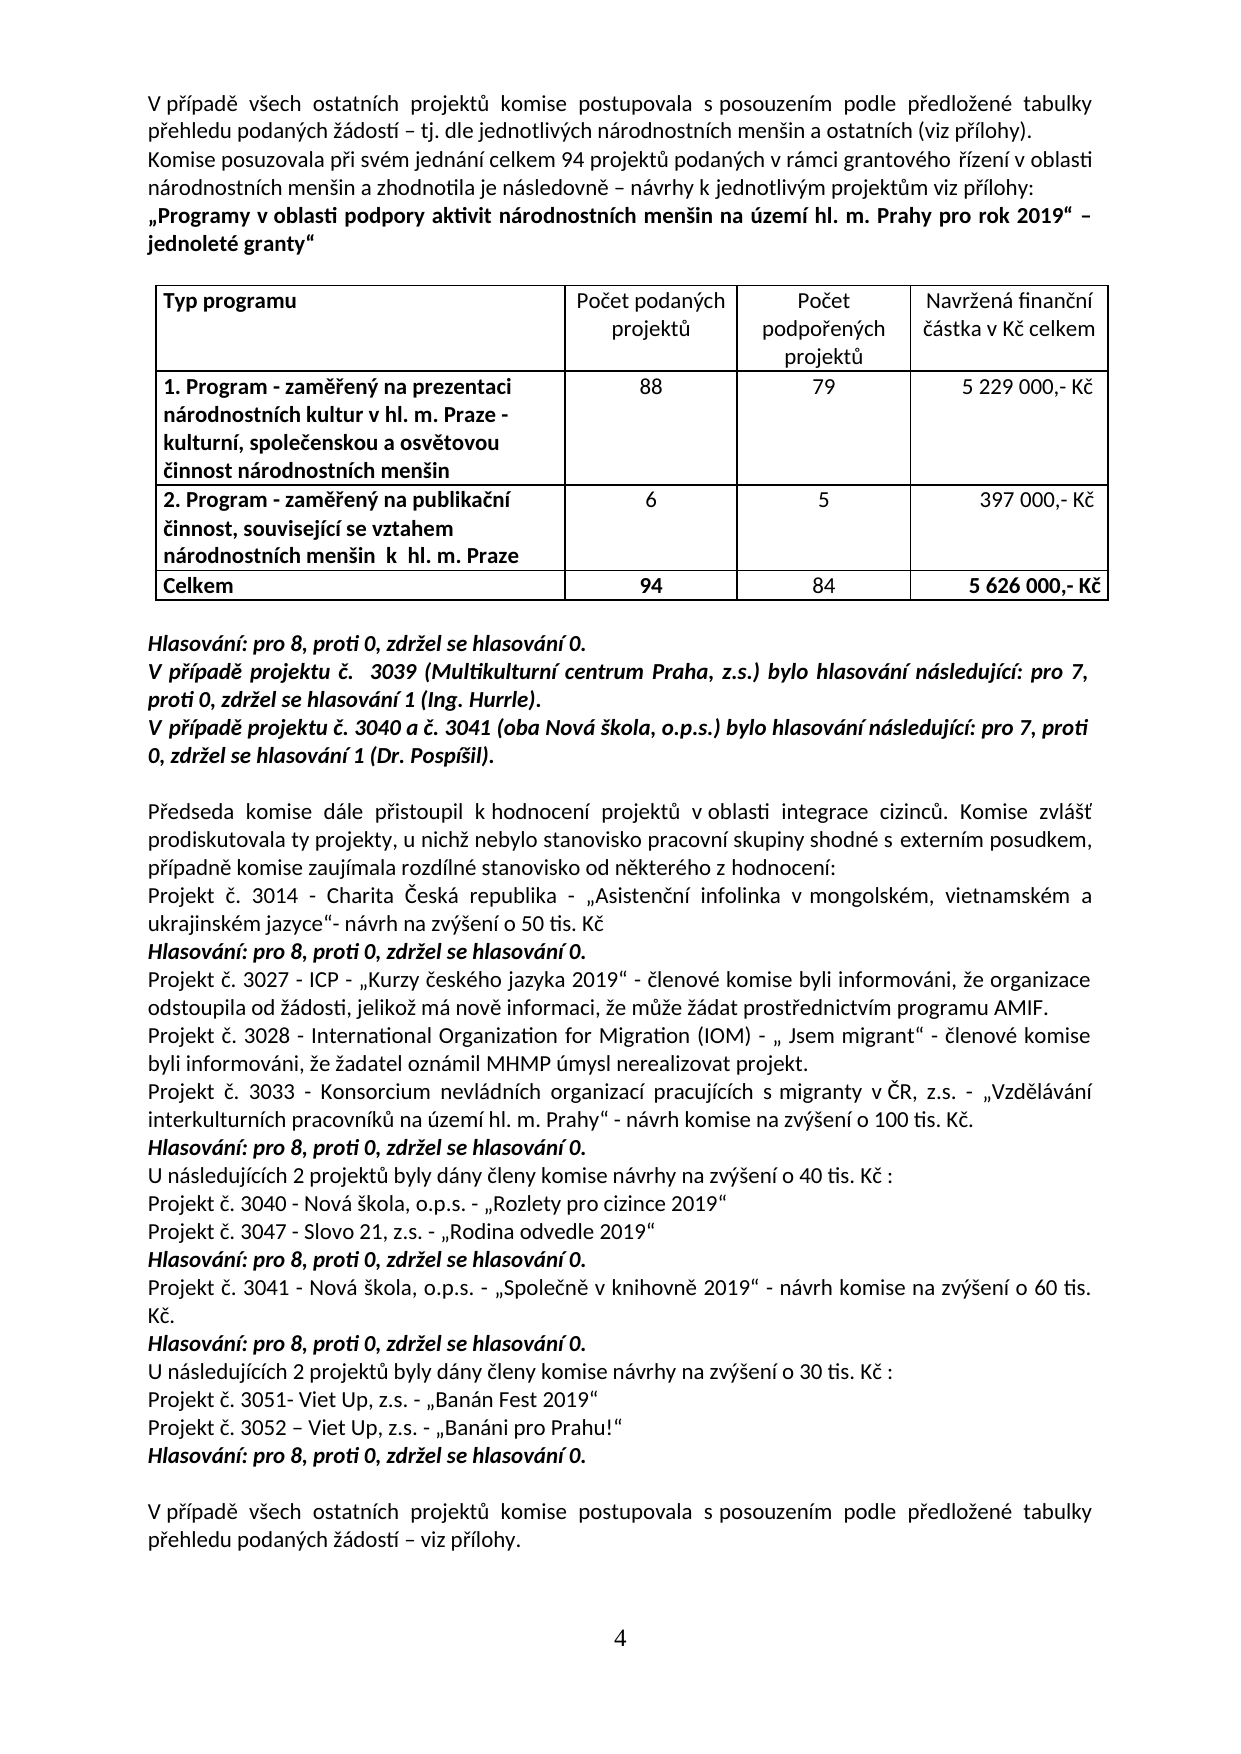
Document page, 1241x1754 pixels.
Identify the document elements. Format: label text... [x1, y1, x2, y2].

table_cell 84 [738, 571, 910, 599]
text Předseda komise dále přistoupil k hodnocení projektů v oblasti integrace cizinců. Komise zvlášť prodiskutovala ty projekty, u nichž nebylo stanovisko pracovní skupiny shodné s externím posudkem, případně komise zaujímala rozdílné stanovisko od některého z hodnocení: [148, 797, 1092, 881]
text Hlasování: pro 8, proti 0, zdržel se hlasování 0. [148, 937, 1092, 965]
table_cell 94 [566, 571, 736, 599]
text Projekt č. 3028 - International Organization for Migration (IOM) - „ Jsem migrant“ - členové komise byli informováni, že žadatel oznámil MHMP úmysl nerealizovat projekt. [148, 1021, 1092, 1077]
table_cell 1. Program - zaměřený na prezentaci národnostních kultur v hl. m. Praze - kulturní, společenskou a osvětovou činnost národnostních menšin [157, 372, 564, 484]
text „Programy v oblasti podpory aktivit národnostních menšin na území hl. m. Prahy pro rok 2019“ – jednoleté granty“ [148, 201, 1092, 257]
text Projekt č. 3051- Viet Up, z.s. - „Banán Fest 2019“ [148, 1385, 1092, 1413]
text Projekt č. 3040 - Nová škola, o.p.s. - „Rozlety pro cizince 2019“ [148, 1189, 1092, 1217]
table_cell 88 [566, 372, 736, 484]
text U následujících 2 projektů byly dány členy komise návrhy na zvýšení o 30 tis. Kč : [148, 1357, 1092, 1385]
table_cell 5 229 000,- Kč [911, 372, 1107, 484]
table_cell 2. Program - zaměřený na publikační činnost, související se vztahem národnostních menšin k hl. m. Praze [157, 486, 564, 570]
text Hlasování: pro 8, proti 0, zdržel se hlasování 0. [148, 1245, 1092, 1273]
text V případě všech ostatních projektů komise postupovala s posouzením podle předložené tabulky přehledu podaných žádostí – tj. dle jednotlivých národnostních menšin a ostatních (viz přílohy). [148, 89, 1092, 145]
text Hlasování: pro 8, proti 0, zdržel se hlasování 0. [148, 1133, 1092, 1161]
text Projekt č. 3052 – Viet Up, z.s. - „Banáni pro Prahu!“ [148, 1413, 1092, 1441]
table_header Navržená finanční částka v Kč celkem [911, 286, 1107, 370]
table_cell 79 [738, 372, 910, 484]
text Projekt č. 3027 - ICP - „Kurzy českého jazyka 2019“ - členové komise byli informováni, že organizace odstoupila od žádosti, jelikož má nově informaci, že může žádat prostřednictvím programu AMIF. [148, 965, 1092, 1021]
text Projekt č. 3041 - Nová škola, o.p.s. - „Společně v knihovně 2019“ - návrh komise na zvýšení o 60 tis. Kč. [148, 1273, 1092, 1329]
text Komise posuzovala při svém jednání celkem 94 projektů podaných v rámci grantového řízení v oblasti národnostních menšin a zhodnotila je následovně – návrhy k jednotlivým projektům viz přílohy: [148, 145, 1092, 201]
text V případě projektu č. 3040 a č. 3041 (oba Nová škola, o.p.s.) bylo hlasování následující: pro 7, proti 0, zdržel se hlasování 1 (Dr. Pospíšil). [148, 713, 1092, 769]
table_cell 5 626 000,- Kč [911, 571, 1107, 599]
text V případě projektu č. 3039 (Multikulturní centrum Praha, z.s.) bylo hlasování následující: pro 7, proti 0, zdržel se hlasování 1 (Ing. Hurrle). [148, 657, 1092, 713]
text Hlasování: pro 8, proti 0, zdržel se hlasování 0. [148, 629, 1092, 657]
text U následujících 2 projektů byly dány členy komise návrhy na zvýšení o 40 tis. Kč : [148, 1161, 1092, 1189]
table_cell 397 000,- Kč [911, 486, 1107, 570]
table_header Typ programu [157, 286, 564, 370]
table_cell 5 [738, 486, 910, 570]
text Projekt č. 3014 - Charita Česká republika - „Asistenční infolinka v mongolském, vietnamském a ukrajinském jazyce“- návrh na zvýšení o 50 tis. Kč [148, 881, 1092, 937]
table_cell 6 [566, 486, 736, 570]
table_header Počet podaných projektů [566, 286, 736, 370]
text Hlasování: pro 8, proti 0, zdržel se hlasování 0. [148, 1329, 1092, 1357]
text V případě všech ostatních projektů komise postupovala s posouzením podle předložené tabulky přehledu podaných žádostí – viz přílohy. [148, 1497, 1092, 1553]
table_cell Celkem [157, 571, 564, 599]
text Projekt č. 3033 - Konsorcium nevládních organizací pracujících s migranty v ČR, z.s. - „Vzdělávání interkulturních pracovníků na území hl. m. Prahy“ - návrh komise na zvýšení o 100 tis. Kč. [148, 1077, 1092, 1133]
text Hlasování: pro 8, proti 0, zdržel se hlasování 0. [148, 1441, 1092, 1469]
text Projekt č. 3047 - Slovo 21, z.s. - „Rodina odvedle 2019“ [148, 1217, 1092, 1245]
table_header Počet podpořených projektů [738, 286, 910, 370]
